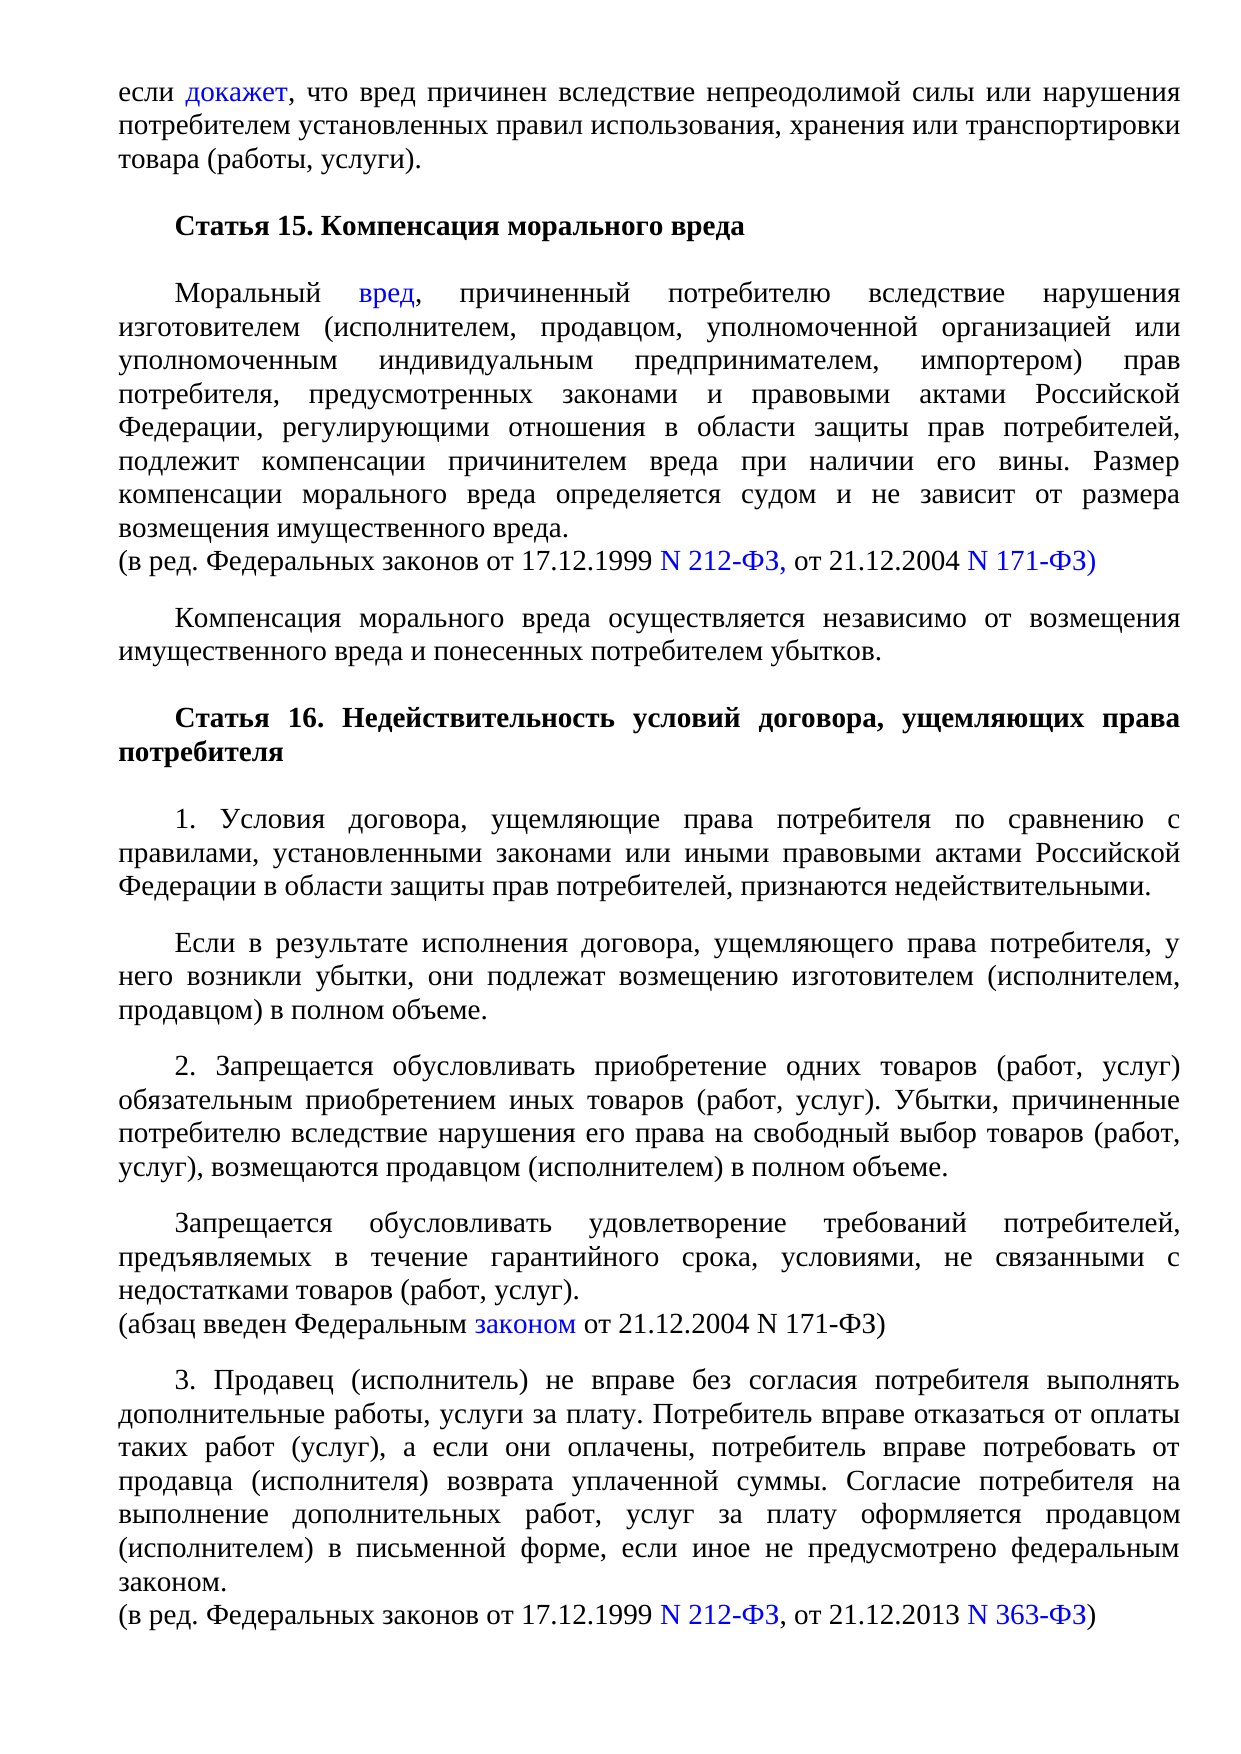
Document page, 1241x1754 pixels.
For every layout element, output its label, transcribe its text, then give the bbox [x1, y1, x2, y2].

text (в ред. Федеральных законов от 17.12.1999 N 212-ФЗ, от 21.12.2013 N 363-ФЗ) [118, 1597, 1181, 1631]
text Если в результате исполнения договора, ущемляющего права потребителя, у него возникли убытки, они подлежат возмещению изготовителем (исполнителем, продавцом) в полном объеме. [118, 925, 1181, 1025]
text 1. Условия договора, ущемляющие права потребителя по сравнению с правилами, установленными законами или иными правовыми актами Российской Федерации в области защиты прав потребителей, признаются недействительными. [118, 801, 1181, 902]
title Статья 15. Компенсация морального вреда [118, 208, 1181, 242]
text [118, 74, 1181, 174]
text (абзац введен Федеральным законом от 21.12.2004 N 171-ФЗ) [118, 1306, 1181, 1339]
text 2. Запрещается обусловливать приобретение одних товаров (работ, услуг) обязательным приобретением иных товаров (работ, услуг). Убытки, причиненные потребителю вследствие нарушения его права на свободный выбор товаров (работ, услуг), возмещаются продавцом (исполнителем) в полном объеме. [118, 1048, 1181, 1182]
title Статья 16. Недействительность условий договора, ущемляющих права потребителя [118, 701, 1181, 768]
text Запрещается обусловливать удовлетворение требований потребителей, предъявляемых в течение гарантийного срока, условиями, не связанными с недостатками товаров (работ, услуг). [118, 1205, 1181, 1306]
text 3. Продавец (исполнитель) не вправе без согласия потребителя выполнять дополнительные работы, услуги за плату. Потребитель вправе отказаться от оплаты таких работ (услуг), а если они оплачены, потребитель вправе потребовать от продавца (исполнителя) возврата уплаченной суммы. Согласие потребителя на выполнение дополнительных работ, услуг за плату оформляется продавцом (исполнителем) в письменной форме, если иное не предусмотрено федеральным законом. [118, 1362, 1181, 1597]
text Моральный вред, причиненный потребителю вследствие нарушения изготовителем (исполнителем, продавцом, уполномоченной организацией или уполномоченным индивидуальным предпринимателем, импортером) прав потребителя, предусмотренных законами и правовыми актами Российской Федерации, регулирующими отношения в области защиты прав потребителей, подлежит компенсации причинителем вреда при наличии его вины. Размер компенсации морального вреда определяется судом и не зависит от размера возмещения имущественного вреда. [118, 275, 1181, 543]
text Компенсация морального вреда осуществляется независимо от возмещения имущественного вреда и понесенных потребителем убытков. [118, 600, 1181, 667]
text (в ред. Федеральных законов от 17.12.1999 N 212-ФЗ, от 21.12.2004 N 171-ФЗ) [118, 543, 1181, 577]
